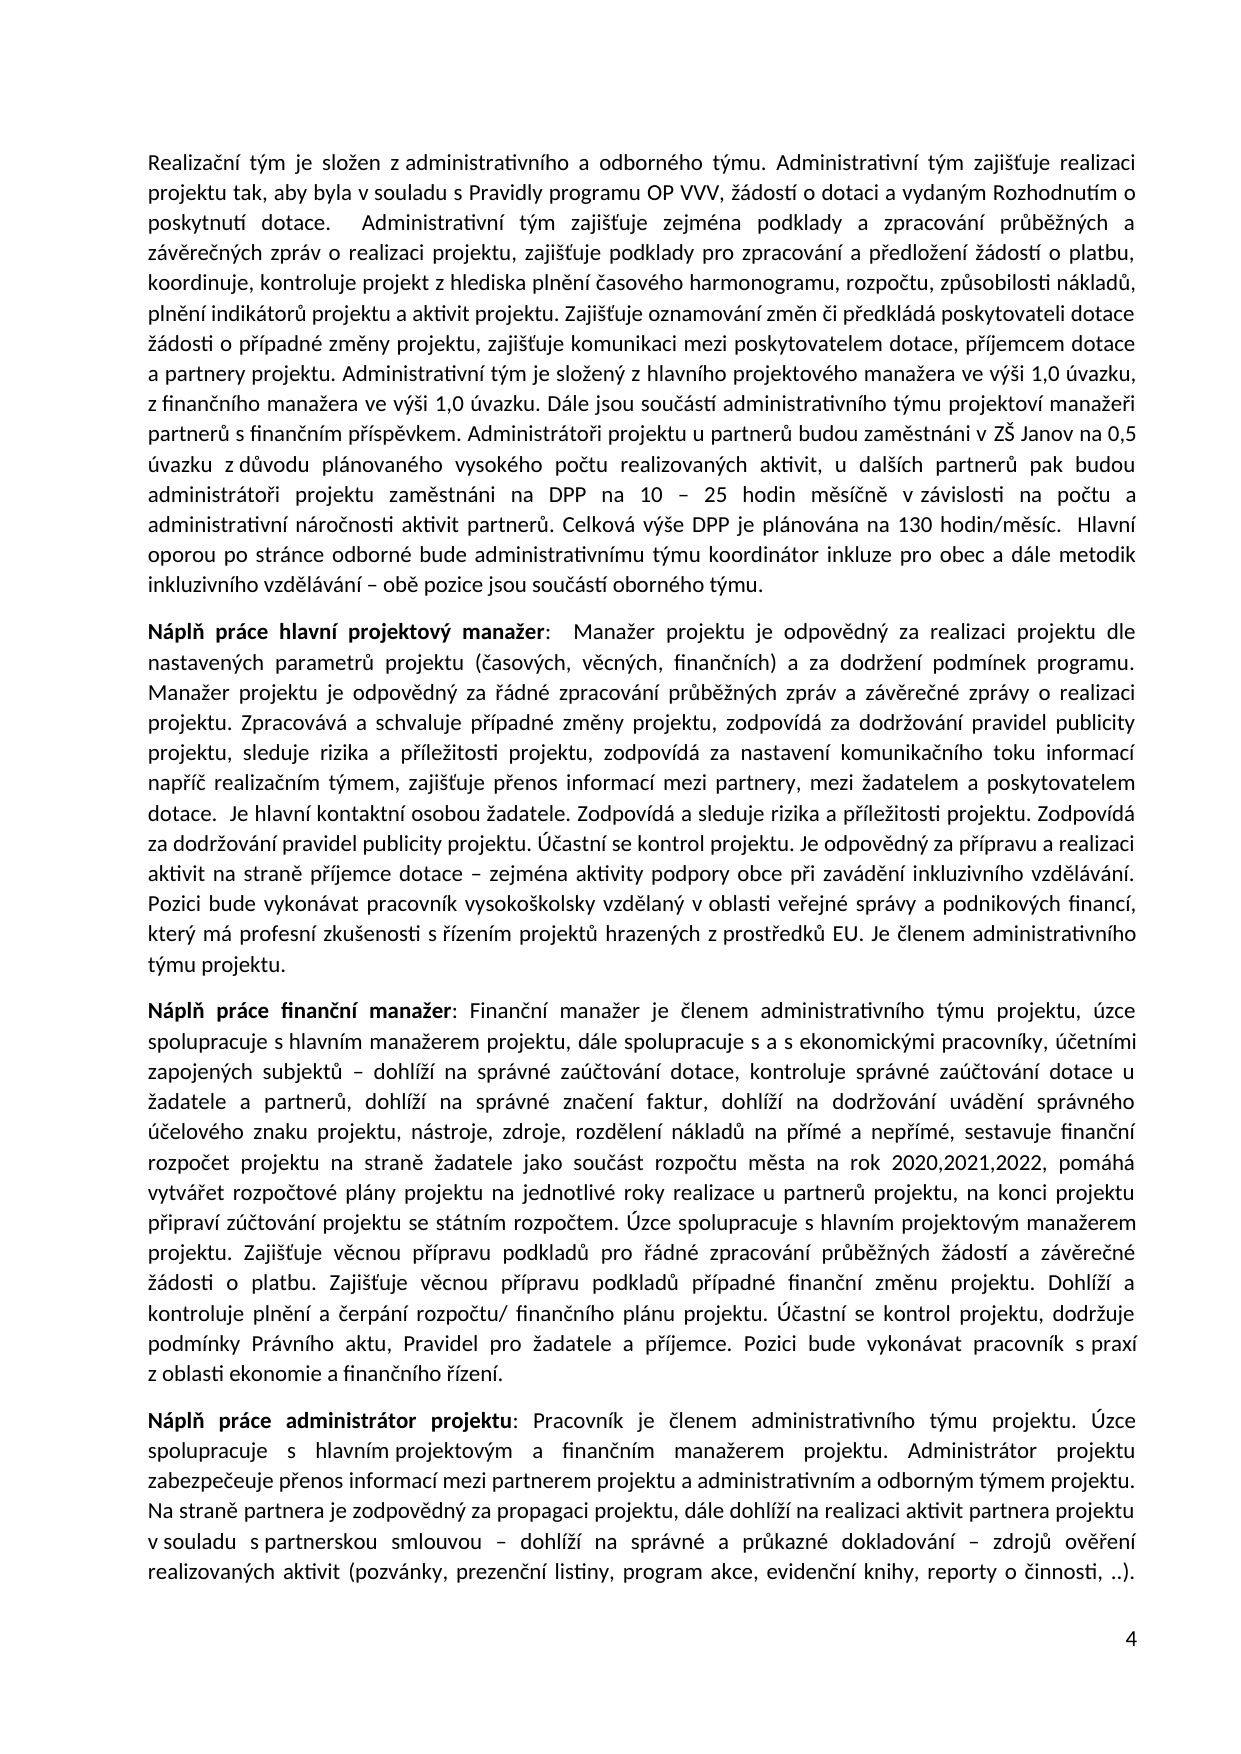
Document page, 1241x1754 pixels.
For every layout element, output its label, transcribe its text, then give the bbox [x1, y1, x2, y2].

text Realizační tým je složen z administrativního a odborného týmu. Administrativní tým zajišťuje realizaci projektu tak, aby byla v souladu s Pravidly programu OP VVV, žádostí o dotaci a vydaným Rozhodnutím o poskytnutí dotace. Administrativní tým zajišťuje zejména podklady a zpracování průběžných a závěrečných zpráv o realizaci projektu, zajišťuje podklady pro zpracování a předložení žádostí o platbu, koordinuje, kontroluje projekt z hlediska plnění časového harmonogramu, rozpočtu, způsobilosti nákladů, plnění indikátorů projektu a aktivit projektu. Zajišťuje oznamování změn či předkládá poskytovateli dotace žádosti o případné změny projektu, zajišťuje komunikaci mezi poskytovatelem dotace, příjemcem dotace a partnery projektu. Administrativní tým je složený z hlavního projektového manažera ve výši 1,0 úvazku, z finančního manažera ve výši 1,0 úvazku. Dále jsou součástí administrativního týmu projektoví manažeři partnerů s finančním příspěvkem. Administrátoři projektu u partnerů budou zaměstnáni v ZŠ Janov na 0,5 úvazku z důvodu plánovaného vysokého počtu realizovaných aktivit, u dalších partnerů pak budou administrátoři projektu zaměstnáni na DPP na 10 – 25 hodin měsíčně v závislosti na počtu a administrativní náročnosti aktivit partnerů. Celková výše DPP je plánována na 130 hodin/měsíc. Hlavní oporou po stránce odborné bude administrativnímu týmu koordinátor inkluze pro obec a dále metodik inkluzivního vzdělávání – obě pozice jsou součástí oborného týmu. [148, 148, 1137, 598]
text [148, 1406, 1137, 1585]
text Náplň práce hlavní projektový manažer: Manažer projektu je odpovědný za realizaci projektu dle nastavených parametrů projektu (časových, věcných, finančních) a za dodržení podmínek programu. Manažer projektu je odpovědný za řádné zpracování průběžných zpráv a závěrečné zprávy o realizaci projektu. Zpracovává a schvaluje případné změny projektu, zodpovídá za dodržování pravidel publicity projektu, sleduje rizika a příležitosti projektu, zodpovídá za nastavení komunikačního toku informací napříč realizačním týmem, zajišťuje přenos informací mezi partnery, mezi žadatelem a poskytovatelem dotace. Je hlavní kontaktní osobou žadatele. Zodpovídá a sleduje rizika a příležitosti projektu. Zodpovídá za dodržování pravidel publicity projektu. Účastní se kontrol projektu. Je odpovědný za přípravu a realizaci aktivit na straně příjemce dotace – zejména aktivity podpory obce při zavádění inkluzivního vzdělávání. Pozici bude vykonávat pracovník vysokoškolsky vzdělaný v oblasti veřejné správy a podnikových financí, který má profesní zkušenosti s řízením projektů hrazených z prostředků EU. Je členem administrativního týmu projektu. [148, 617, 1137, 978]
text Náplň práce finanční manažer: Finanční manažer je členem administrativního týmu projektu, úzce spolupracuje s hlavním manažerem projektu, dále spolupracuje s a s ekonomickými pracovníky, účetními zapojených subjektů – dohlíží na správné zaúčtování dotace, kontroluje správné zaúčtování dotace u žadatele a partnerů, dohlíží na správné značení faktur, dohlíží na dodržování uvádění správného účelového znaku projektu, nástroje, zdroje, rozdělení nákladů na přímé a nepřímé, sestavuje finanční rozpočet projektu na straně žadatele jako součást rozpočtu města na rok 2020,2021,2022, pomáhá vytvářet rozpočtové plány projektu na jednotlivé roky realizace u partnerů projektu, na konci projektu připraví zúčtování projektu se státním rozpočtem. Úzce spolupracuje s hlavním projektovým manažerem projektu. Zajišťuje věcnou přípravu podkladů pro řádné zpracování průběžných žádostí a závěrečné žádosti o platbu. Zajišťuje věcnou přípravu podkladů případné finanční změnu projektu. Dohlíží a kontroluje plnění a čerpání rozpočtu/ finančního plánu projektu. Účastní se kontrol projektu, dodržuje podmínky Právního aktu, Pravidel pro žadatele a příjemce. Pozici bude vykonávat pracovník s praxí z oblasti ekonomie a finančního řízení. [148, 997, 1137, 1387]
